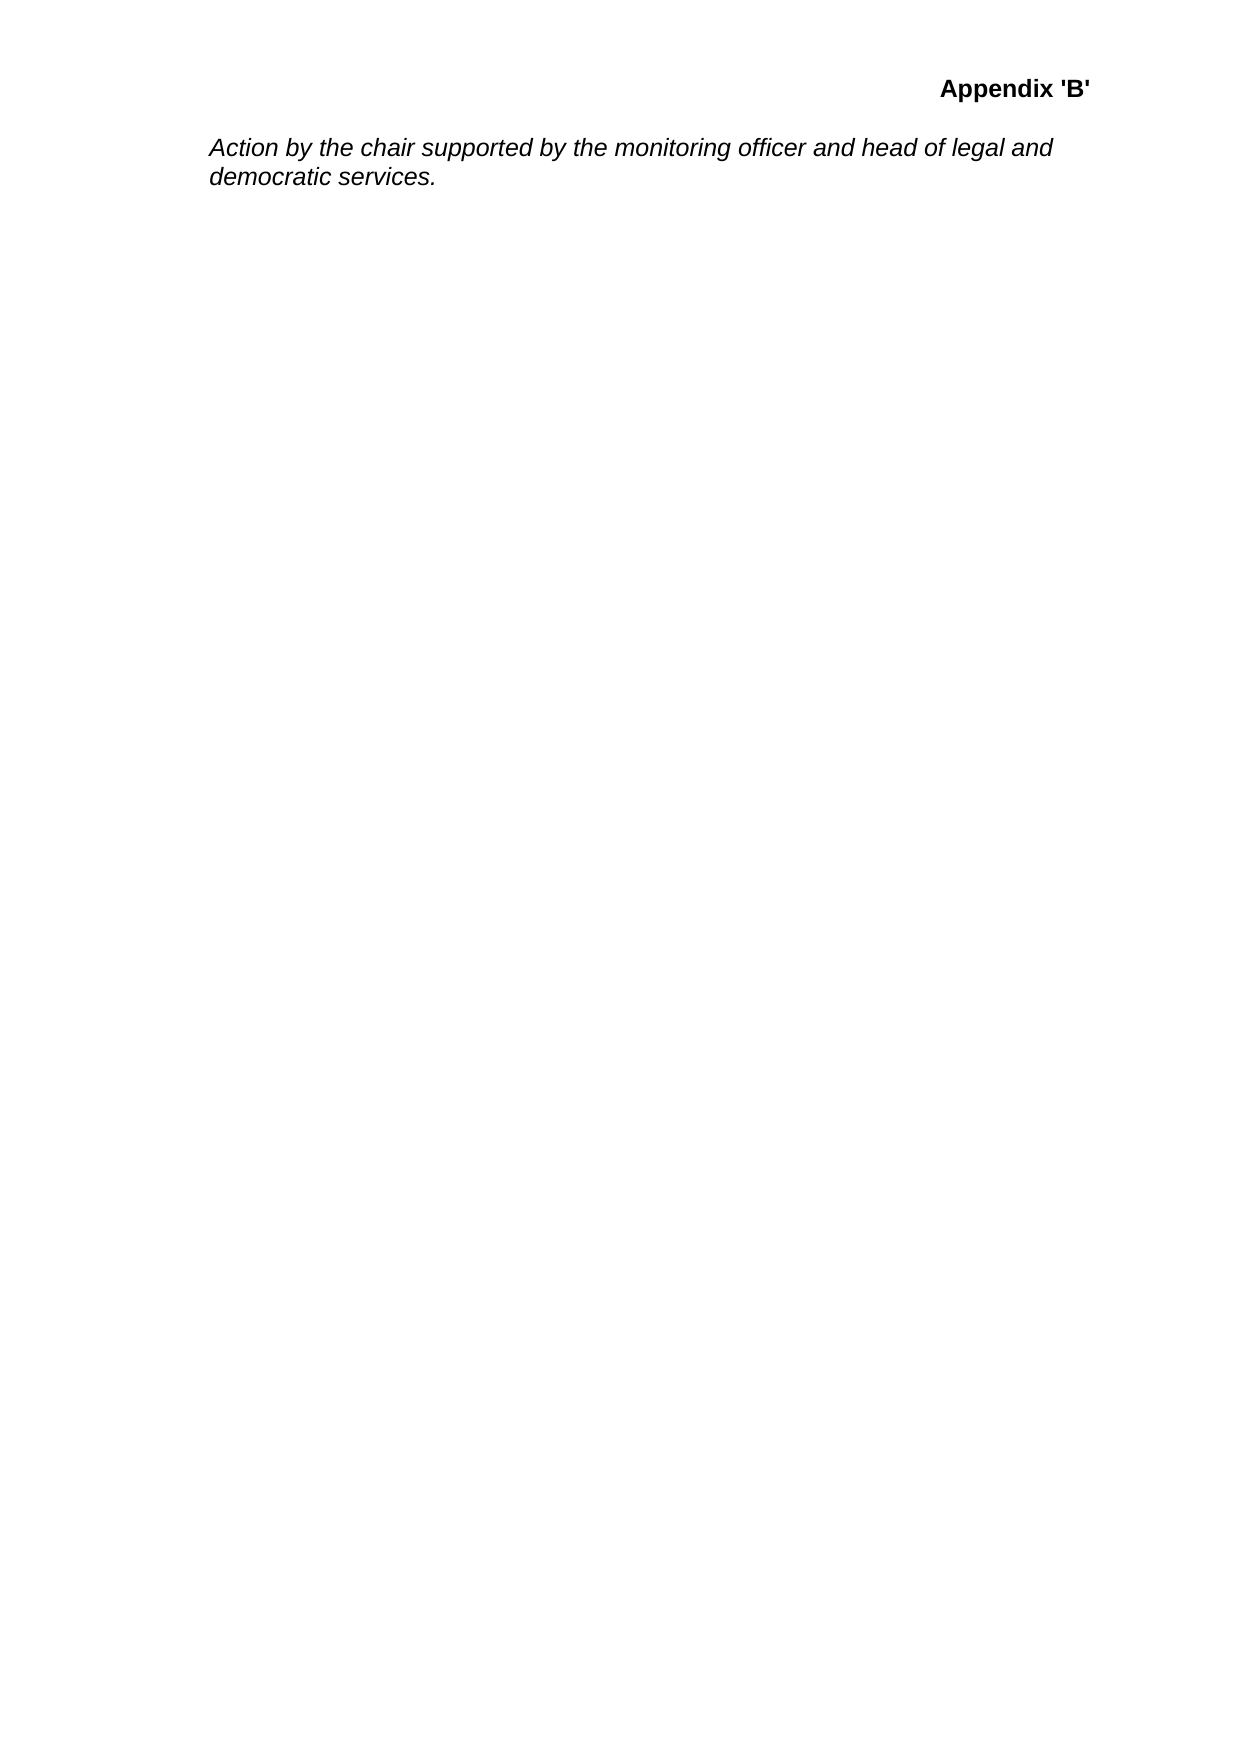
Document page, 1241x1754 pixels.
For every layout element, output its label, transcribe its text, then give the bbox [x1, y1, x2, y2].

list Action by the chair supported by the monitoring officer and head of legal and democratic services. [209, 133, 1090, 190]
